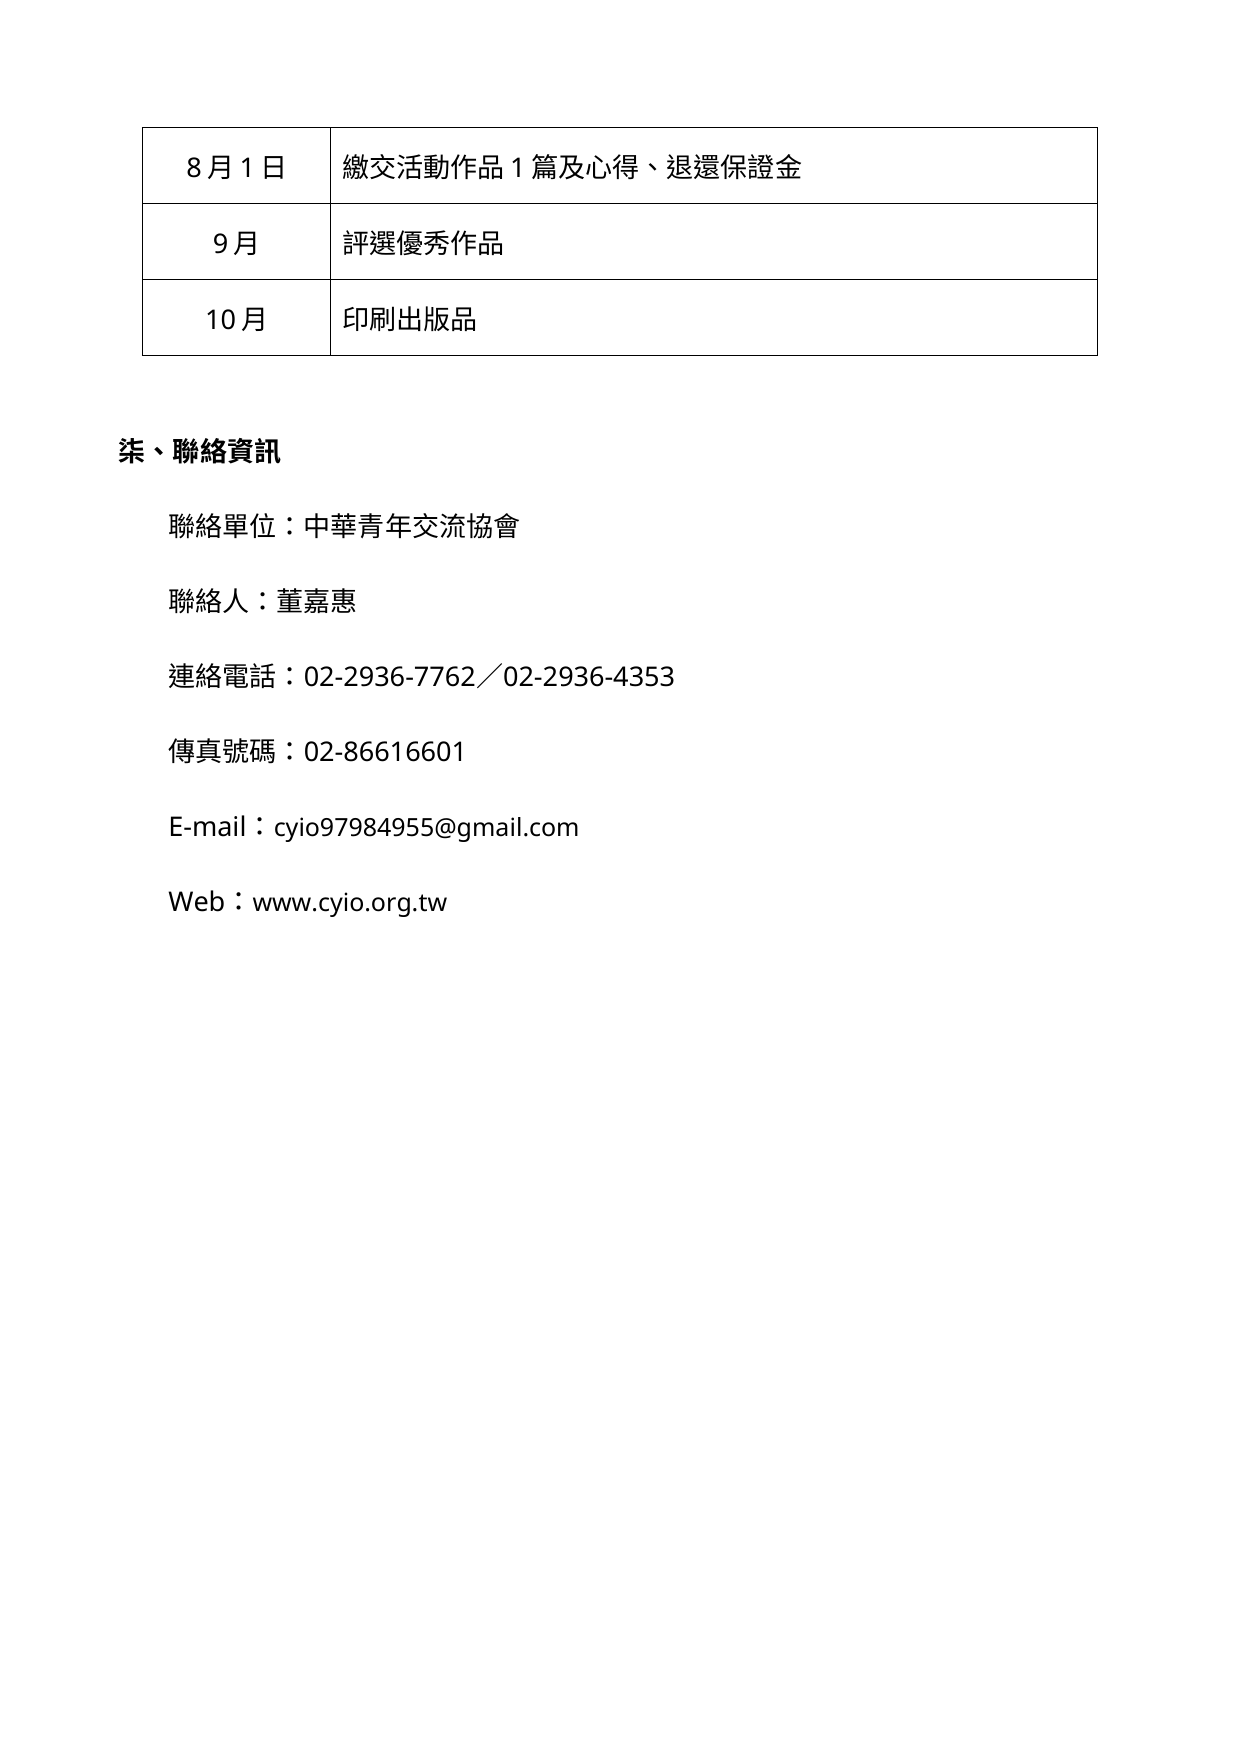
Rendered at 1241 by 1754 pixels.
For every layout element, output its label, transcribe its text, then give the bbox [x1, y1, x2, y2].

list 聯絡人：董嘉惠 [168, 562, 1122, 637]
list Web：www.cyio.org.tw [168, 862, 1122, 937]
table_cell 8月1日 [143, 128, 330, 203]
list E-mail：cyio97984955@gmail.com [168, 787, 1122, 862]
table_cell 評選優秀作品 [331, 204, 1097, 279]
list 傳真號碼：02-86616601 [168, 712, 1122, 787]
list 聯絡單位：中華青年交流協會 [168, 487, 1122, 562]
table_cell 10月 [143, 280, 330, 355]
list 連絡電話：02-2936-7762／02-2936-4353 [168, 637, 1122, 712]
list 聯絡資訊 [118, 412, 1122, 487]
table_cell 9月 [143, 204, 330, 279]
table_cell 印刷出版品 [331, 280, 1097, 355]
table_cell 繳交活動作品1篇及心得、退還保證金 [331, 128, 1097, 203]
